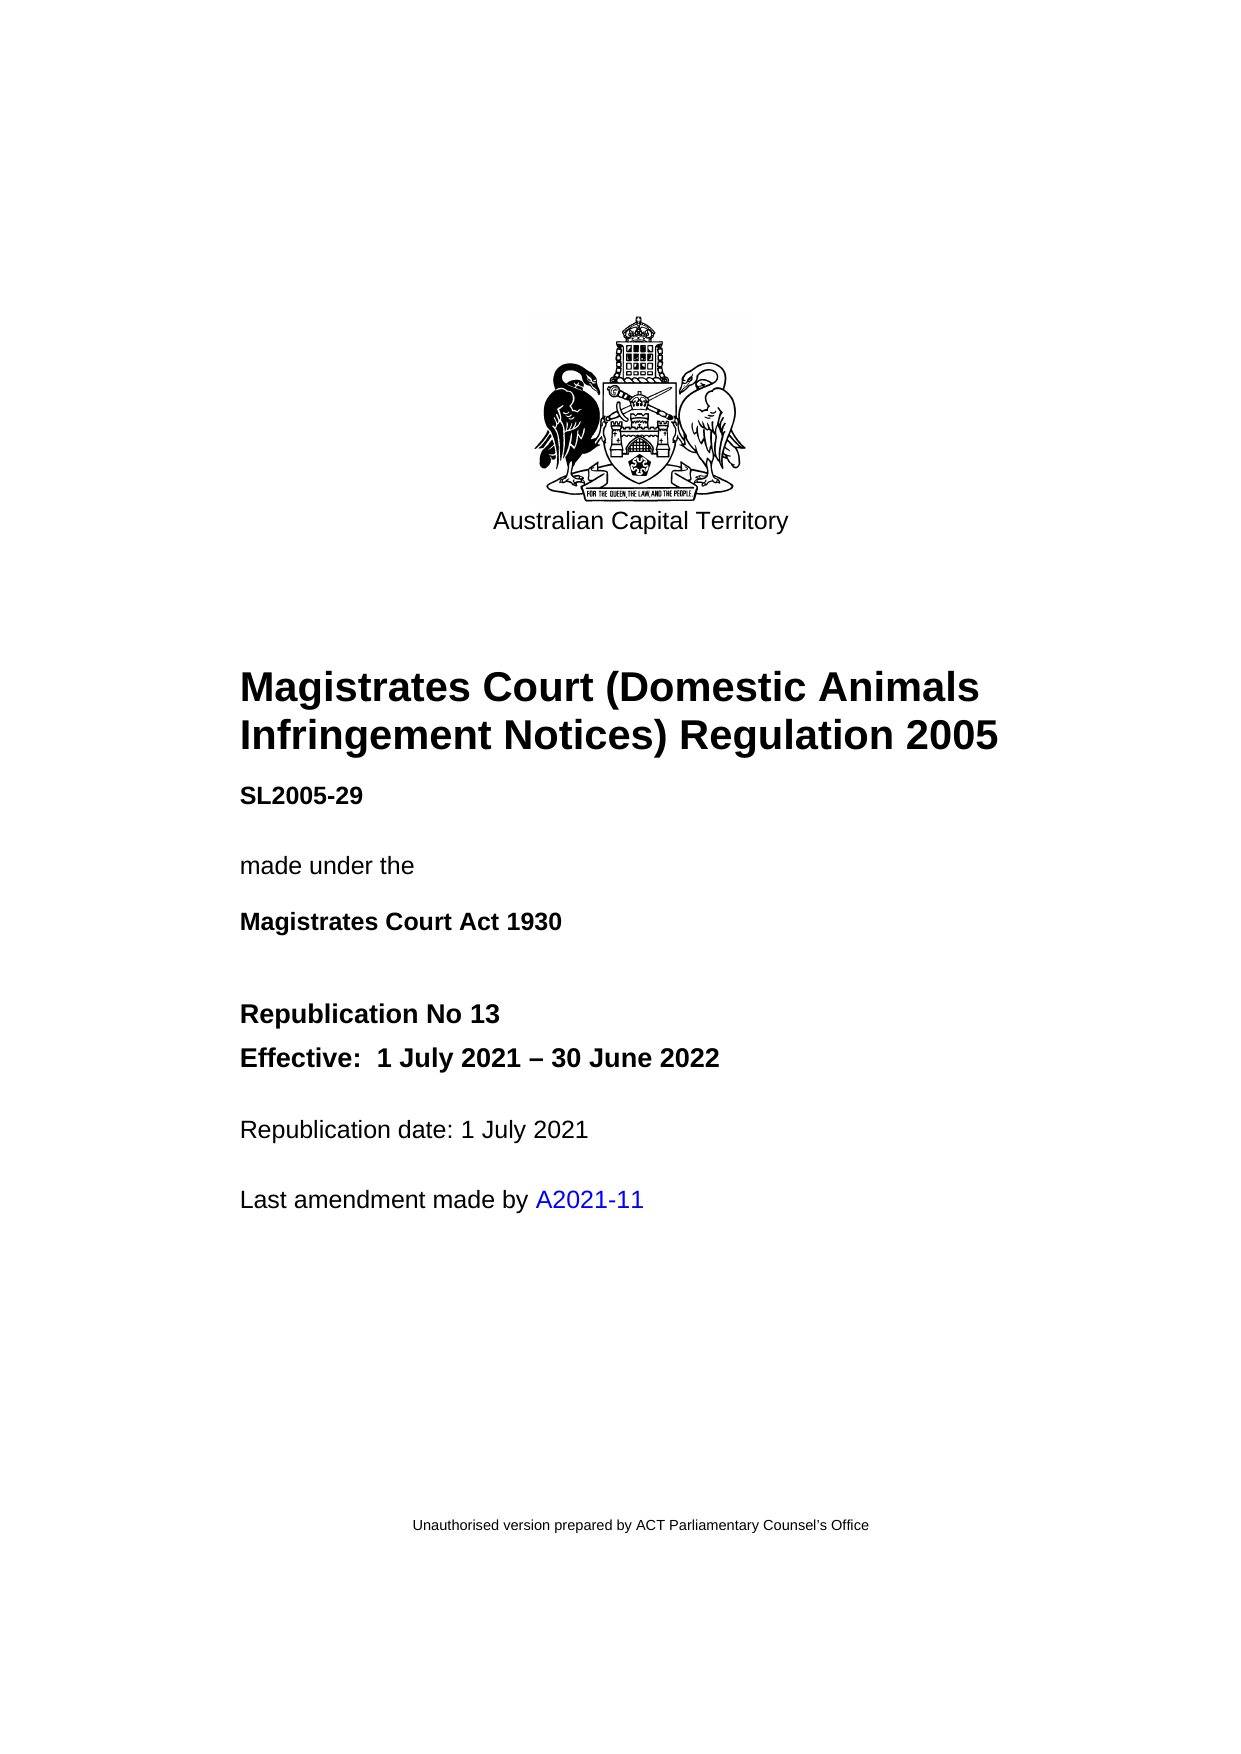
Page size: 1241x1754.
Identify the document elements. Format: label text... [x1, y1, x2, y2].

text Last amendment made by A2021-11 [239, 1185, 1042, 1214]
text Republication No 13 [239, 998, 1042, 1029]
text SL2005-29 [239, 781, 1042, 809]
text Effective: 1 July 2021 – 30 June 2022 [239, 1042, 1042, 1073]
text Republication date: 1 July 2021 [239, 1115, 1042, 1144]
text Magistrates Court (Domestic Animals Infringement Notices) Regulation 2005 [239, 662, 1042, 758]
text made under the [239, 851, 1042, 880]
text Magistrates Court Act 1930 [239, 907, 1042, 936]
text Australian Capital Territory [239, 506, 1042, 535]
picture [531, 312, 751, 507]
